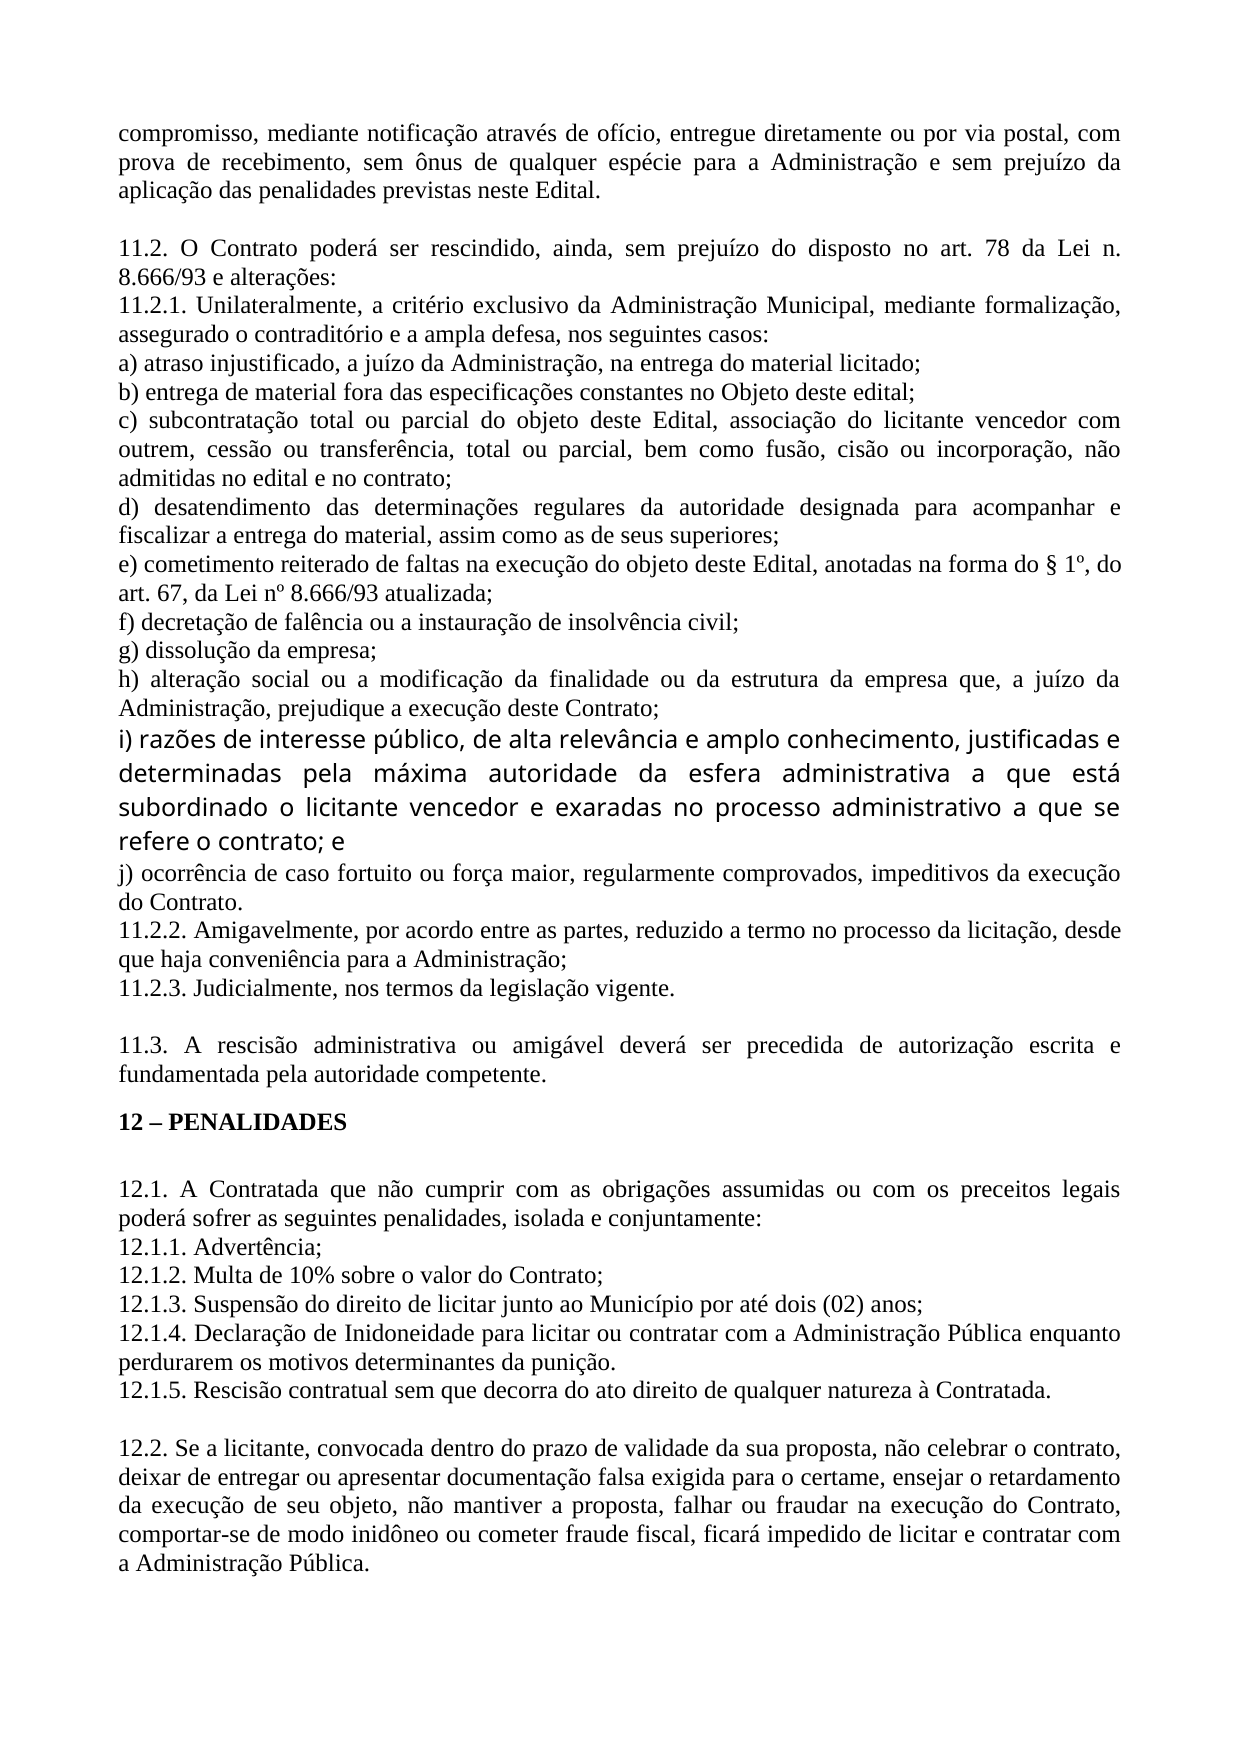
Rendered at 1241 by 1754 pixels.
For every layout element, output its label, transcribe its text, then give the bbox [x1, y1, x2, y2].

text 11.2. O Contrato poderá ser rescindido, ainda, sem prejuízo do disposto no art. 78 da Lei n. 8.666/93 e alterações: [118, 233, 1122, 291]
text e) cometimento reiterado de faltas na execução do objeto deste Edital, anotadas na forma do § 1º, do art. 67, da Lei nº 8.666/93 atualizada; [118, 549, 1122, 607]
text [118, 118, 1122, 204]
text i) razões de interesse público, de alta relevância e amplo conhecimento, justificadas e determinadas pela máxima autoridade da esfera administrativa a que está subordinado o licitante vencedor e exaradas no processo administrativo a que se refere o contrato; e [118, 722, 1122, 858]
text a) atraso injustificado, a juízo da Administração, na entrega do material licitado; [118, 348, 1122, 377]
text j) ocorrência de caso fortuito ou força maior, regularmente comprovados, impeditivos da execução do Contrato. [118, 858, 1122, 916]
text c) subcontratação total ou parcial do objeto deste Edital, associação do licitante vencedor com outrem, cessão ou transferência, total ou parcial, bem como fusão, cisão ou incorporação, não admitidas no edital e no contrato; [118, 406, 1122, 492]
text 12.1.1. Advertência; [118, 1232, 1122, 1261]
text 11.3. A rescisão administrativa ou amigável deverá ser precedida de autorização escrita e fundamentada pela autoridade competente. [118, 1031, 1122, 1088]
text 12.1. A Contratada que não cumprir com as obrigações assumidas ou com os preceitos legais poderá sofrer as seguintes penalidades, isolada e conjuntamente: [118, 1174, 1122, 1232]
text 12.1.5. Rescisão contratual sem que decorra do ato direito de qualquer natureza à Contratada. [118, 1376, 1122, 1404]
text 12.1.3. Suspensão do direito de licitar junto ao Município por até dois (02) anos; [118, 1289, 1122, 1318]
text 12.2. Se a licitante, convocada dentro do prazo de validade da sua proposta, não celebrar o contrato, deixar de entregar ou apresentar documentação falsa exigida para o certame, ensejar o retardamento da execução de seu objeto, não mantiver a proposta, falhar ou fraudar na execução do Contrato, comportar-se de modo inidôneo ou cometer fraude fiscal, ficará impedido de licitar e contratar com a Administração Pública. [118, 1433, 1122, 1577]
text d) desatendimento das determinações regulares da autoridade designada para acompanhar e fiscalizar a entrega do material, assim como as de seus superiores; [118, 492, 1122, 549]
text 11.2.2. Amigavelmente, por acordo entre as partes, reduzido a termo no processo da licitação, desde que haja conveniência para a Administração; [118, 916, 1122, 973]
text h) alteração social ou a modificação da finalidade ou da estrutura da empresa que, a juízo da Administração, prejudique a execução deste Contrato; [118, 664, 1122, 722]
text b) entrega de material fora das especificações constantes no Objeto deste edital; [118, 377, 1122, 406]
text 11.2.1. Unilateralmente, a critério exclusivo da Administração Municipal, mediante formalização, assegurado o contraditório e a ampla defesa, nos seguintes casos: [118, 291, 1122, 348]
text 12.1.2. Multa de 10% sobre o valor do Contrato; [118, 1261, 1122, 1289]
text g) dissolução da empresa; [118, 636, 1122, 664]
text 12 – PENALIDADES [118, 1107, 1122, 1136]
text 11.2.3. Judicialmente, nos termos da legislação vigente. [118, 973, 1122, 1002]
text f) decretação de falência ou a instauração de insolvência civil; [118, 607, 1122, 636]
text 12.1.4. Declaração de Inidoneidade para licitar ou contratar com a Administração Pública enquanto perdurarem os motivos determinantes da punição. [118, 1318, 1122, 1376]
